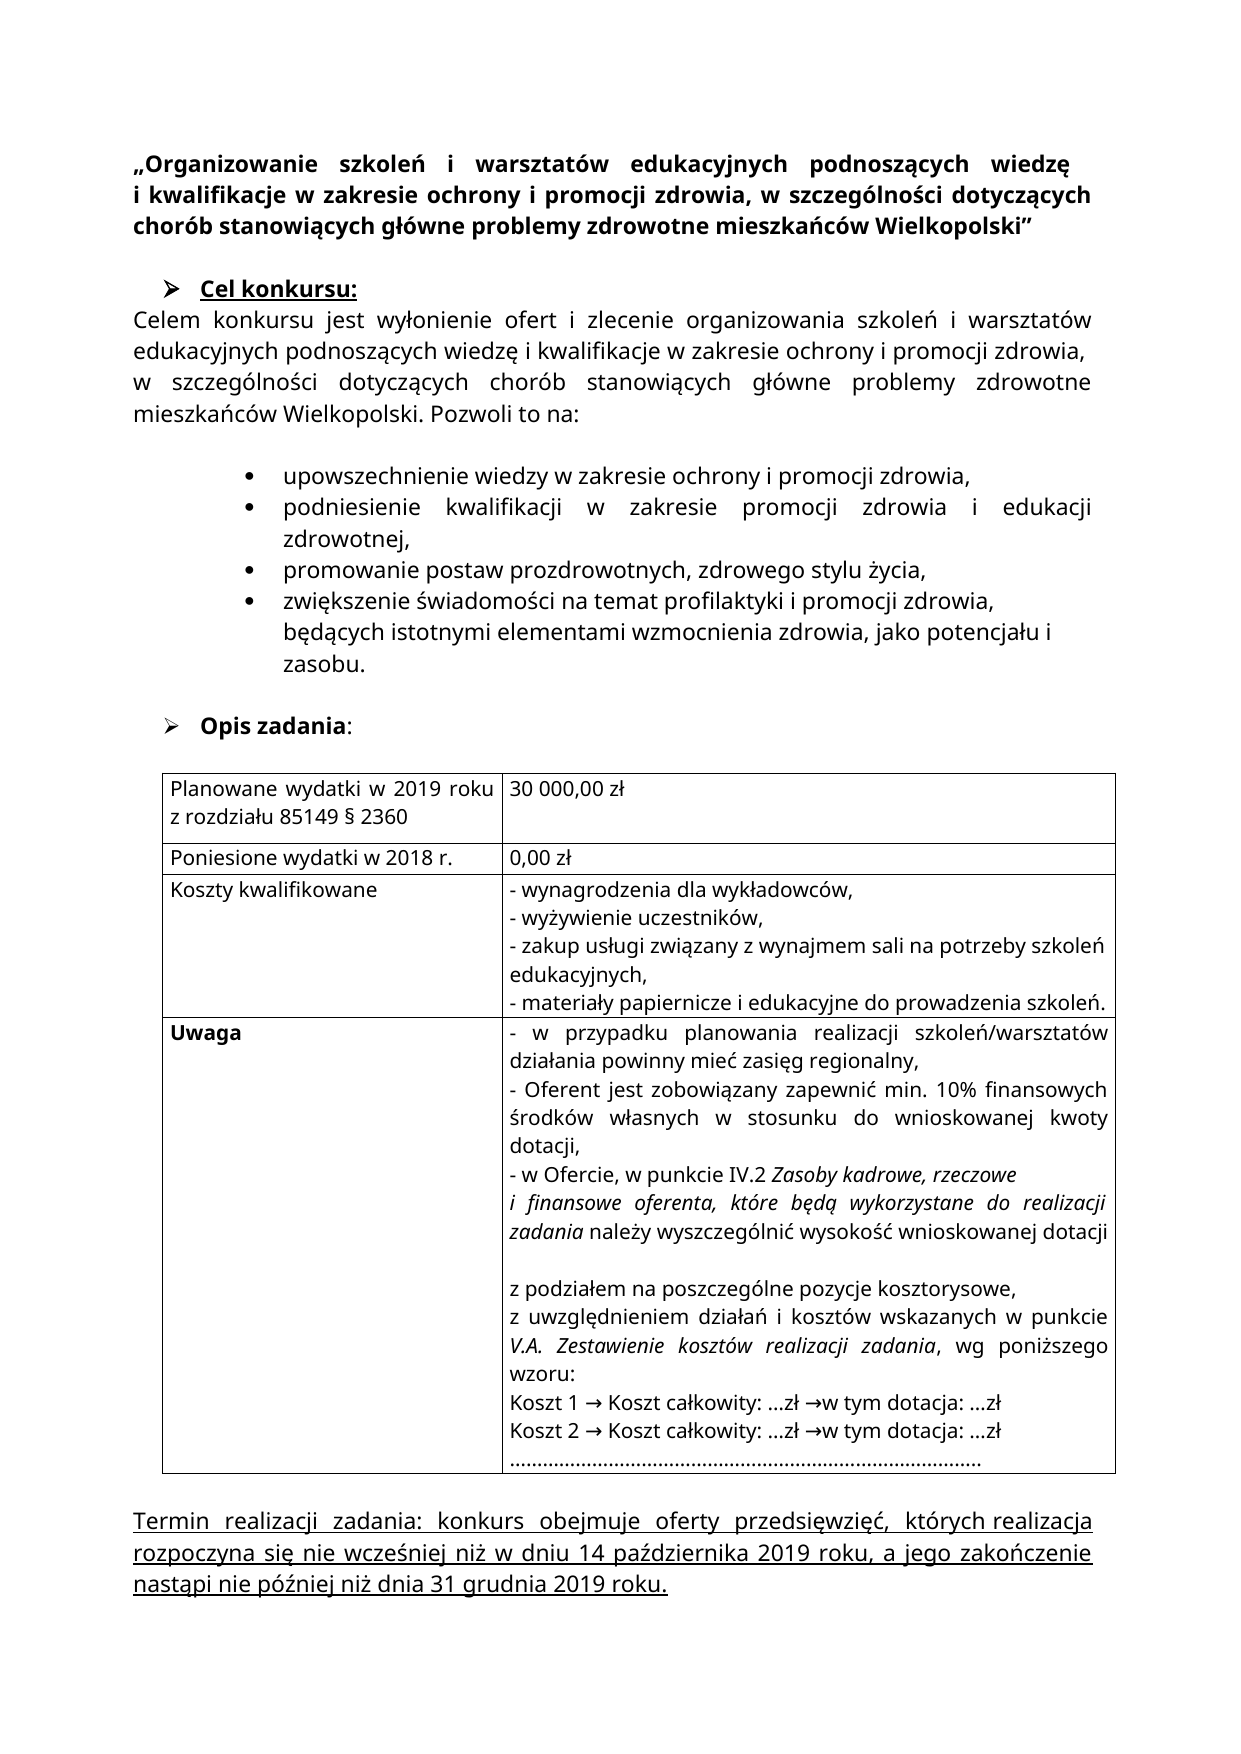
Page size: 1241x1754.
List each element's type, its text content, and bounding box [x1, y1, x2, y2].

table_header 30 000,00 zł [503, 774, 1115, 842]
table_cell - w przypadku planowania realizacji szkoleń/warsztatów działania powinny mieć zasięg regionalny, - Oferent jest zobowiązany zapewnić min. 10% finansowych środków własnych w stosunku do wnioskowanej kwoty dotacji, - w Ofercie, w punkcie IV.2 Zasoby kadrowe, rzeczowe i finansowe oferenta, które będą wykorzystane do realizacji zadania należy wyszczególnić wysokość wnioskowanej dotacji z podziałem na poszczególne pozycje kosztorysowe, z uwzględnieniem działań i kosztów wskazanych w punkcie V.A. Zestawienie kosztów realizacji zadania, wg poniższego wzoru: Koszt 1 → Koszt całkowity: …zł →w tym dotacja: …zł Koszt 2 → Koszt całkowity: …zł →w tym dotacja: …zł ………………………………………………………………………….. [503, 1018, 1115, 1473]
list Opis zadania: [162, 710, 1093, 741]
text Termin realizacji zadania: konkurs obejmuje oferty przedsięwzięć, których realizacja rozpoczyna się nie wcześniej niż w dniu 14 października 2019 roku, a jego zakończenie nastąpi nie później niż dnia 31 grudnia 2019 roku. [133, 1533, 1093, 1563]
list Cel konkursu: [162, 273, 1093, 304]
table_cell Poniesione wydatki w 2018 r. [163, 844, 502, 874]
text Celem konkursu jest wyłonienie ofert i zlecenie organizowania szkoleń i warsztatów edukacyjnych podnoszących wiedzę i kwalifikacje w zakresie ochrony i promocji zdrowia, w szczególności dotyczących chorób stanowiących główne problemy zdrowotne mieszkańców Wielkopolski. Pozwoli to na: [133, 304, 1093, 429]
list zwiększenie świadomości na temat profilaktyki i promocji zdrowia, będących istotnymi elementami wzmocnienia zdrowia, jako potencjału i zasobu. [245, 585, 1093, 679]
table_header Planowane wydatki w 2019 roku z rozdziału 85149 § 2360 [163, 774, 502, 842]
list promowanie postaw prozdrowotnych, zdrowego stylu życia, [245, 554, 1093, 585]
table_cell Koszty kwalifikowane [163, 875, 502, 1017]
list podniesienie kwalifikacji w zakresie promocji zdrowia i edukacji zdrowotnej, [245, 491, 1093, 554]
text Termin realizacji zadania: konkurs obejmuje oferty przedsięwzięć, których realizacja rozpoczyna się nie wcześniej niż w dniu 14 października 2019 roku, a jego zakończenie nastąpi nie później niż dnia 31 grudnia 2019 roku. [133, 1565, 1093, 1599]
table_cell - wynagrodzenia dla wykładowców, - wyżywienie uczestników, - zakup usługi związany z wynajmem sali na potrzeby szkoleń edukacyjnych, - materiały papiernicze i edukacyjne do prowadzenia szkoleń. [503, 875, 1115, 1017]
list upowszechnienie wiedzy w zakresie ochrony i promocji zdrowia, [245, 460, 1093, 491]
table_cell Uwaga [163, 1018, 502, 1473]
table_cell 0,00 zł [503, 844, 1115, 874]
text „Organizowanie szkoleń i warsztatów edukacyjnych podnoszących wiedzę i kwalifikacje w zakresie ochrony i promocji zdrowia, w szczególności dotyczących chorób stanowiących główne problemy zdrowotne mieszkańców Wielkopolski” [133, 148, 1093, 241]
text Termin realizacji zadania: konkurs obejmuje oferty przedsięwzięć, których realizacja rozpoczyna się nie wcześniej niż w dniu 14 października 2019 roku, a jego zakończenie nastąpi nie później niż dnia 31 grudnia 2019 roku. [133, 1505, 1093, 1532]
